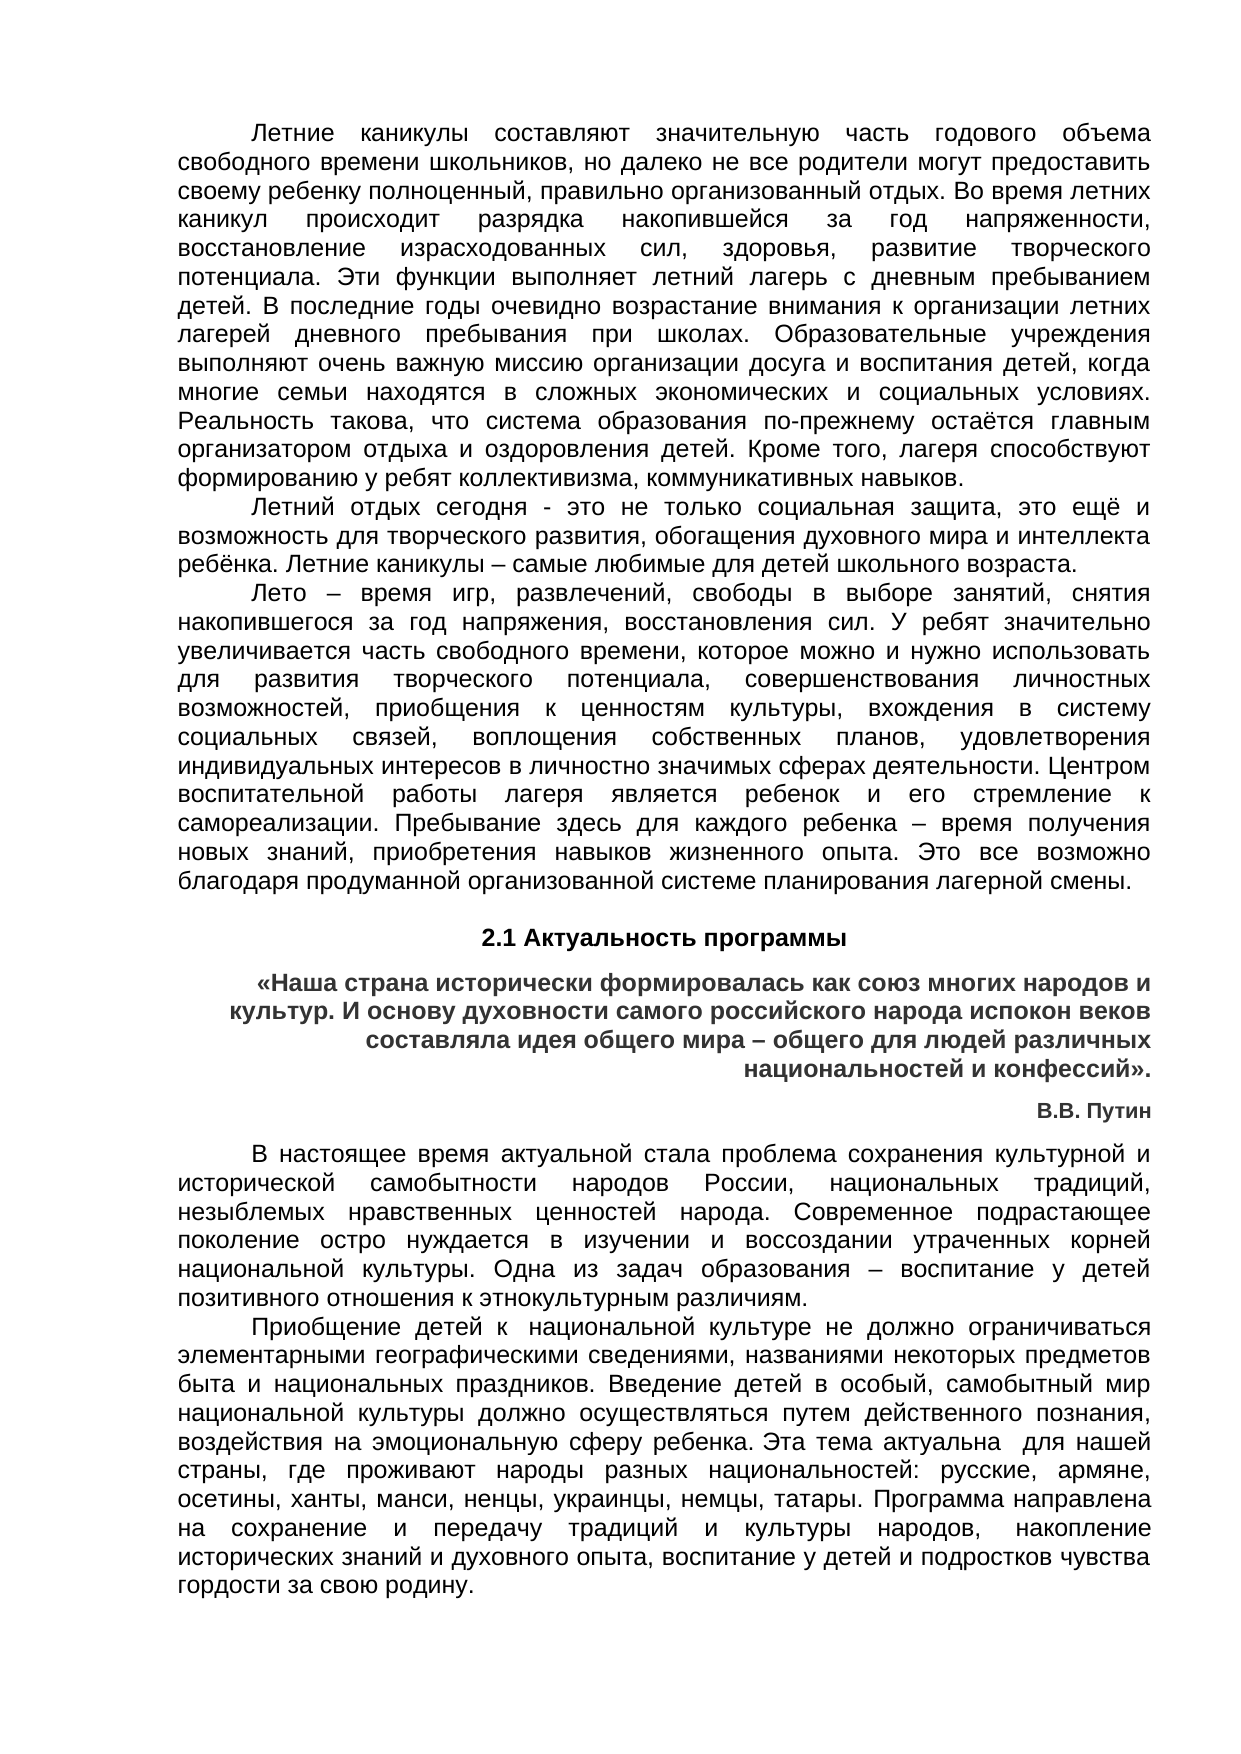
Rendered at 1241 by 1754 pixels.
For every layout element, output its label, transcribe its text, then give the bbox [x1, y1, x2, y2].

text 2.1 Актуальность программы [177, 923, 1152, 952]
text Летний отдых сегодня - это не только социальная защита, это ещё и возможность для творческого развития, обогащения духовного мира и интеллекта ребёнка. Летние каникулы – самые любимые для детей школьного возраста. [177, 492, 1152, 578]
text В.В. Путин [177, 1098, 1152, 1123]
text Приобщение детей к национальной культуре не должно ограничиваться элементарными географическими сведениями, названиями некоторых предметов быта и национальных праздников. Введение детей в особый, самобытный мир национальной культуры должно осуществляться путем действенного познания, воздействия на эмоциональную сферу ребенка. Эта тема актуальна для нашей страны, где проживают народы разных национальностей: русские, армяне, осетины, ханты, манси, ненцы, украинцы, немцы, татары. Программа направлена на сохранение и передачу традиций и культуры народов, накопление исторических знаний и духовного опыта, воспитание у детей и подростков чувства гордости за свою родину. [177, 1311, 1152, 1455]
text Летние каникулы составляют значительную часть годового объема свободного времени школьников, но далеко не все родители могут предоставить своему ребенку полноценный, правильно организованный отдых. Во время летних каникул происходит разрядка накопившейся за год напряженности, восстановление израсходованных сил, здоровья, развитие творческого потенциала. Эти функции выполняет летний лагерь с дневным пребыванием детей. В последние годы очевидно возрастание внимания к организации летних лагерей дневного пребывания при школах. Образовательные учреждения выполняют очень важную миссию организации досуга и воспитания детей, когда многие семьи находятся в сложных экономических и социальных условиях. Реальность такова, что система образования по-прежнему остаётся главным организатором отдыха и оздоровления детей. Кроме того, лагеря способствуют формированию у ребят коллективизма, коммуникативных навыков. [177, 118, 1152, 492]
text Приобщение детей к национальной культуре не должно ограничиваться элементарными географическими сведениями, названиями некоторых предметов быта и национальных праздников. Введение детей в особый, самобытный мир национальной культуры должно осуществляться путем действенного познания, воздействия на эмоциональную сферу ребенка. Эта тема актуальна для нашей страны, где проживают народы разных национальностей: русские, армяне, осетины, ханты, манси, ненцы, украинцы, немцы, татары. Программа направлена на сохранение и передачу традиций и культуры народов, накопление исторических знаний и духовного опыта, воспитание у детей и подростков чувства гордости за свою родину. [177, 1484, 1152, 1599]
text В настоящее время актуальной стала проблема сохранения культурной и исторической самобытности народов России, национальных традиций, незыблемых нравственных ценностей народа. Современное подрастающее поколение остро нуждается в изучении и воссоздании утраченных корней национальной культуры. Одна из задач образования – воспитание у детей позитивного отношения к этнокультурным различиям. [177, 1139, 1152, 1311]
text Лето – время игр, развлечений, свободы в выборе занятий, снятия накопившегося за год напряжения, восстановления сил. У ребят значительно увеличивается часть свободного времени, которое можно и нужно использовать для развития творческого потенциала, совершенствования личностных возможностей, приобщения к ценностям культуры, вхождения в систему социальных связей, воплощения собственных планов, удовлетворения индивидуальных интересов в личностно значимых сферах деятельности. Центром воспитательной работы лагеря является ребенок и его стремление к самореализации. Пребывание здесь для каждого ребенка – время получения новых знаний, приобретения навыков жизненного опыта. Это все возможно благодаря продуманной организованной системе планирования лагерной смены. [177, 578, 1152, 894]
text «Наша страна исторически формировалась как союз многих народов и культур. И основу духовности самого российского народа испокон веков составляла идея общего мира – общего для людей различных национальностей и конфессий». [177, 967, 1152, 1082]
